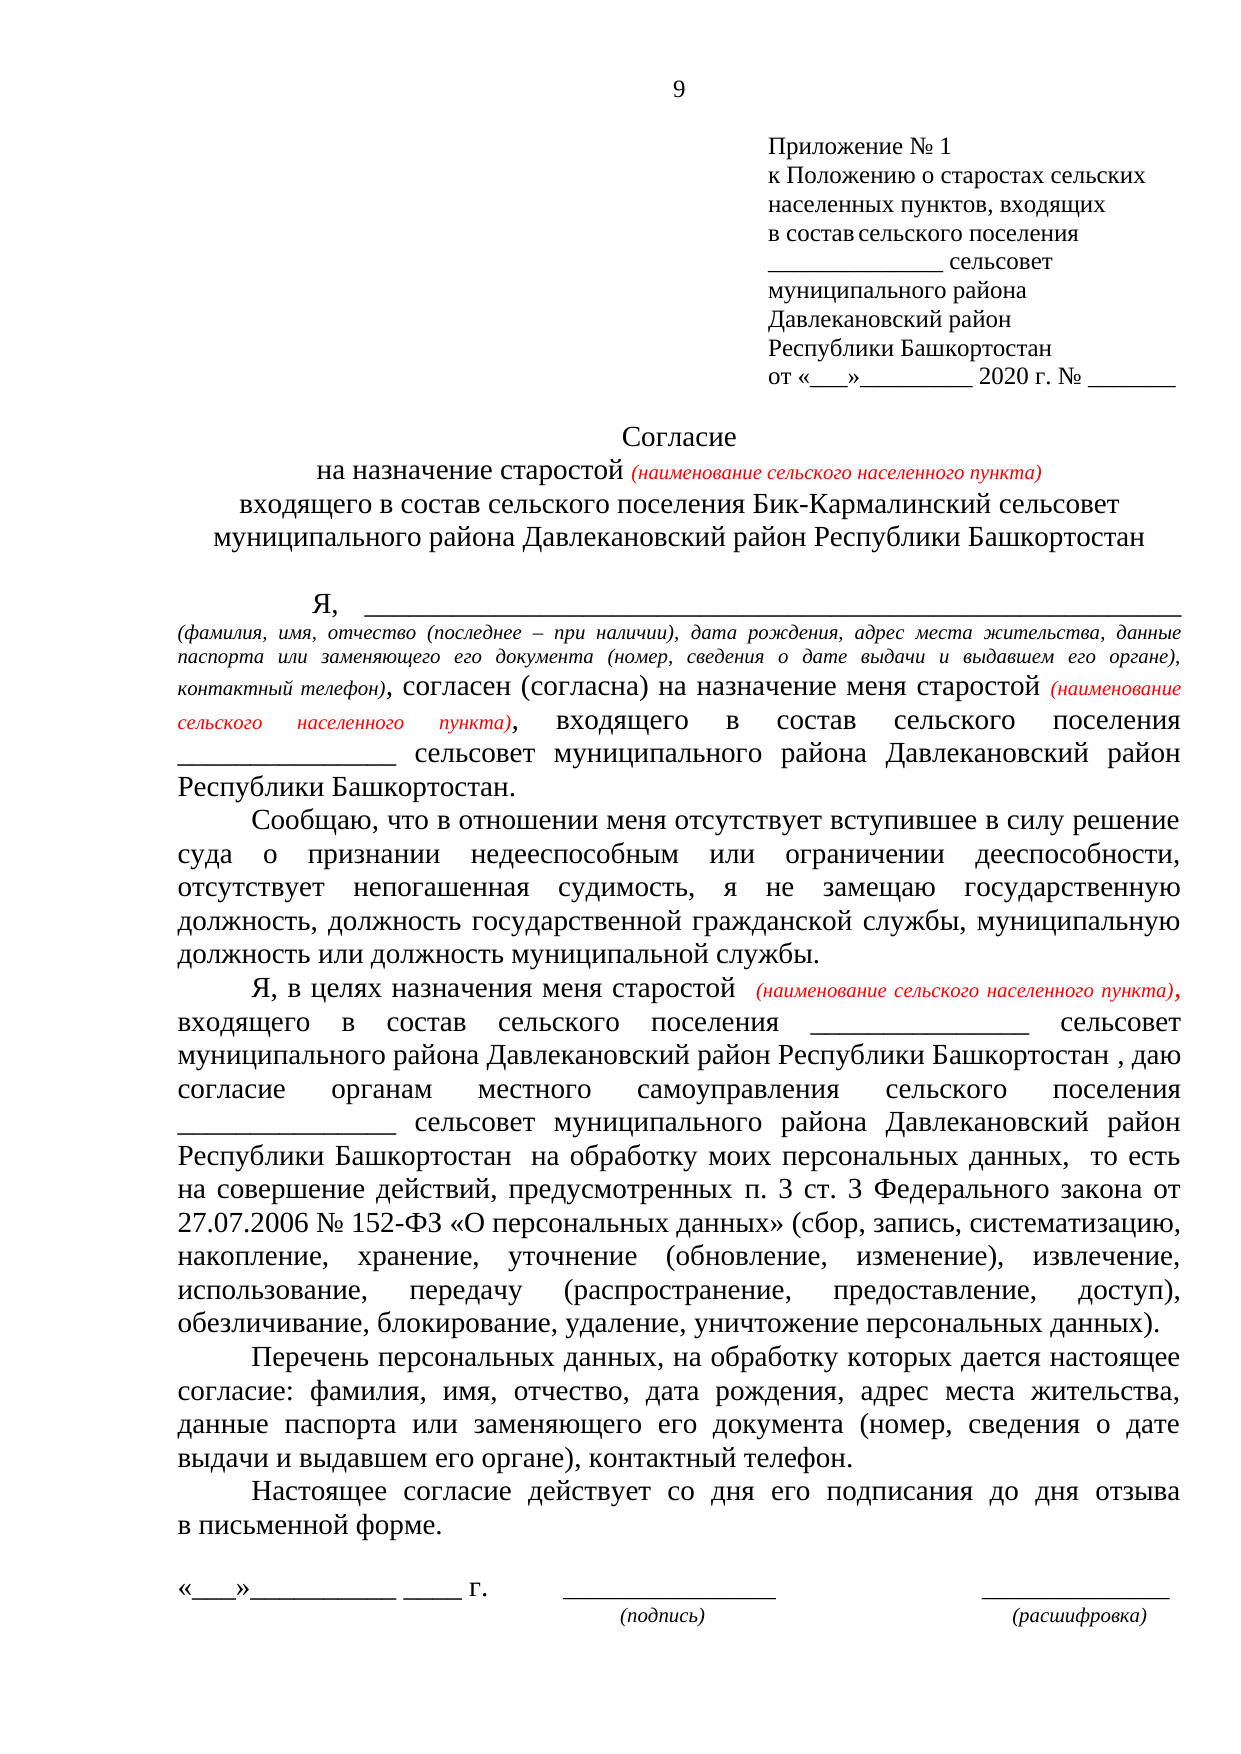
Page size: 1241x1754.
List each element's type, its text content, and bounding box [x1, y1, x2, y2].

text «___»__________ ____ г. _________________ _______________ [177, 1569, 1181, 1603]
text входящего в состав сельского поселения Бик-Кармалинский сельсовет муниципального района Давлекановский район Республики Башкортостан [177, 486, 1181, 553]
text к Положению о старостах сельских населенных пунктов, входящих в состав сельского поселения ______________ сельсовет муниципального района Давлекановский район [768, 160, 1181, 333]
text Перечень персональных данных, на обработку которых дается настоящее согласие: фамилия, имя, отчество, дата рождения, адрес места жительства, данные паспорта или заменяющего его документа (номер, сведения о дате выдачи и выдавшем его органе), контактный телефон. [177, 1339, 1181, 1473]
text Я, в целях назначения меня старостой (наименование сельского населенного пункта), входящего в состав сельского поселения _______________ сельсовет муниципального района Давлекановский район Республики Башкортостан , даю согласие органам местного самоуправления сельского поселения _______________ сельсовет муниципального района Давлекановский район Республики Башкортостан на обработку моих персональных данных, то есть на совершение действий, предусмотренных п. 3 ст. 3 Федерального закона от 27.07.2006 № 152-ФЗ «О персональных данных» (сбор, запись, систематизацию, накопление, хранение, уточнение (обновление, изменение), извлечение, использование, передачу (распространение, предоставление, доступ), обезличивание, блокирование, удаление, уничтожение персональных данных). [177, 970, 1181, 1339]
text Приложение № 1 [768, 131, 1181, 160]
text Согласие [177, 419, 1181, 452]
text (подпись) (расшифровка) [177, 1603, 1181, 1627]
text на назначение старостой (наименование сельского населенного пункта) [177, 452, 1181, 486]
text Настоящее согласие действует со дня его подписания до дня отзыва в письменной форме. [177, 1473, 1181, 1540]
text Сообщаю, что в отношении меня отсутствует вступившее в силу решение суда о признании недееспособным или ограничении дееспособности, отсутствует непогашенная судимость, я не замещаю государственную должность, должность государственной гражданской службы, муниципальную должность или должность муниципальной службы. [177, 802, 1181, 970]
text от «___»_________ 2020 г. № _______ [768, 361, 1181, 390]
text Республики Башкортостан [768, 333, 1181, 361]
text Я, ________________________________________________________ (фамилия, имя, отчество (последнее – при наличии), дата рождения, адрес места жительства, данные паспорта или заменяющего его документа (номер, сведения о дате выдачи и выдавшем его органе), контактный телефон), согласен (согласна) на назначение меня старостой (наименование сельского населенного пункта), входящего в состав сельского поселения _______________ сельсовет муниципального района Давлекановский район Республики Башкортостан. [177, 587, 1181, 802]
